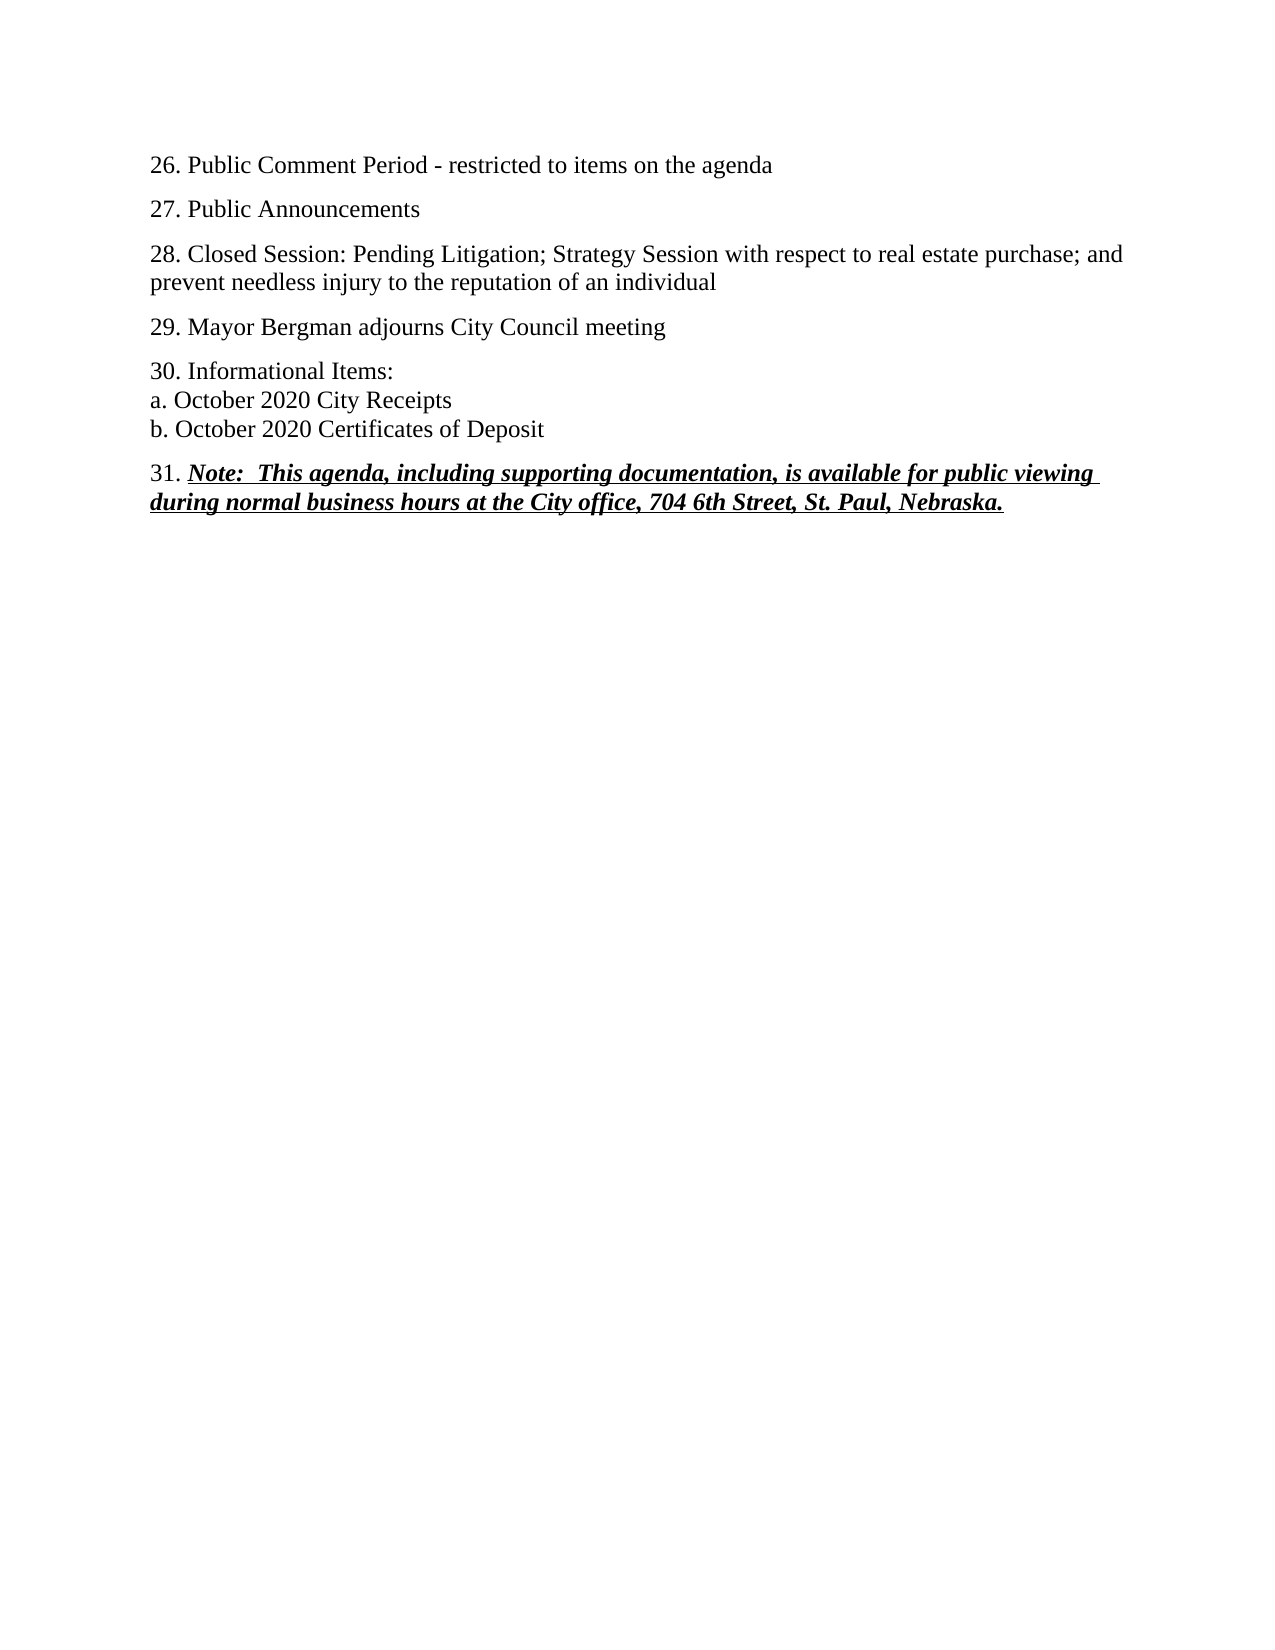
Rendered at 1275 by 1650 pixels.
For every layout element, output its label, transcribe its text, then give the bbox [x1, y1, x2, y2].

text 28. Closed Session: Pending Litigation; Strategy Session with respect to real estate purchase; and prevent needless injury to the reputation of an individual [150, 239, 1125, 296]
text 29. Mayor Bergman adjourns City Council meeting [150, 312, 1125, 341]
text 27. Public Announcements [150, 194, 1125, 223]
text 31. Note: This agenda, including supporting documentation, is available for public viewing during normal business hours at the City office, 704 6th Street, St. Paul, Nebraska. [150, 458, 1125, 516]
text 26. Public Comment Period - restricted to items on the agenda [150, 150, 1125, 179]
text 30. Informational Items: a. October 2020 City Receipts b. October 2020 Certificates of Deposit [150, 356, 1125, 442]
